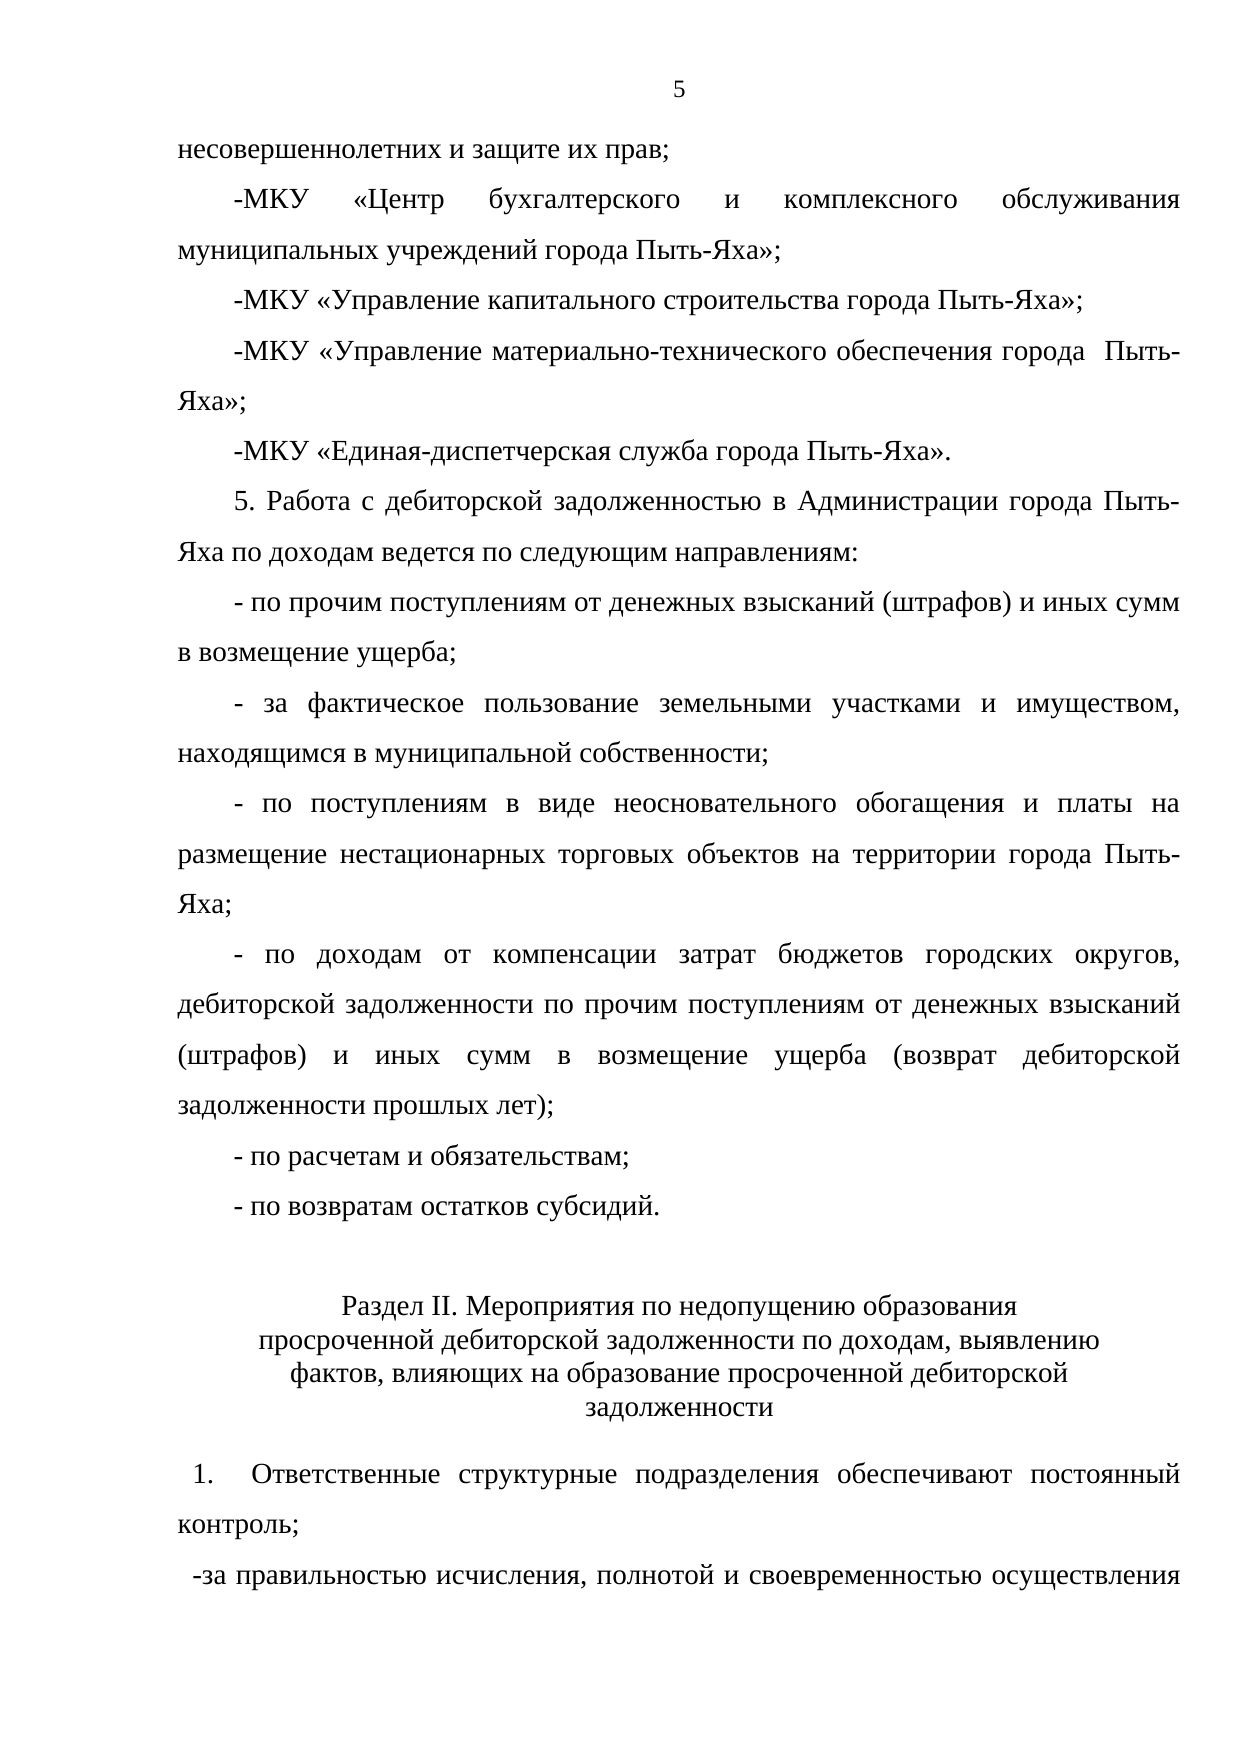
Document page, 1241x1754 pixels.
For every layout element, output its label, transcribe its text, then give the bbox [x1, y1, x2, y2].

text -МКУ «Управление материально-технического обеспечения города Пыть-Яха»; [177, 333, 1181, 416]
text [177, 1557, 1181, 1590]
list Ответственные структурные подразделения обеспечивают постоянный контроль; [177, 1456, 1181, 1540]
text - за фактическое пользование земельными участками и имуществом, находящимся в муниципальной собственности; [177, 685, 1181, 769]
text - по поступлениям в виде неосновательного обогащения и платы на размещение нестационарных торговых объектов на территории города Пыть-Яха; [177, 785, 1181, 919]
text - по доходам от компенсации затрат бюджетов городских округов, дебиторской задолженности по прочим поступлениям от денежных взысканий (штрафов) и иных сумм в возмещение ущерба (возврат дебиторской задолженности прошлых лет); [177, 936, 1181, 1121]
title фактов, влияющих на образование просроченной дебиторской [177, 1356, 1181, 1389]
text -МКУ «Управление капитального строительства города Пыть-Яха»; [177, 282, 1181, 316]
text -МКУ «Единая-диспетчерская служба города Пыть-Яха». [177, 433, 1181, 467]
title задолженности [177, 1389, 1181, 1423]
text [177, 131, 1181, 165]
text -МКУ «Центр бухгалтерского и комплексного обслуживания муниципальных учреждений города Пыть-Яха»; [177, 182, 1181, 266]
text 5. Работа с дебиторской задолженностью в Администрации города Пыть-Яха по доходам ведется по следующим направлениям: [177, 483, 1181, 567]
text - по возвратам остатков субсидий. [177, 1188, 1181, 1221]
text - по прочим поступлениям от денежных взысканий (штрафов) и иных сумм в возмещение ущерба; [177, 584, 1181, 668]
title Раздел II. Мероприятия по недопущению образования [177, 1288, 1181, 1322]
title просроченной дебиторской задолженности по доходам, выявлению [177, 1322, 1181, 1356]
text - по расчетам и обязательствам; [177, 1138, 1181, 1171]
